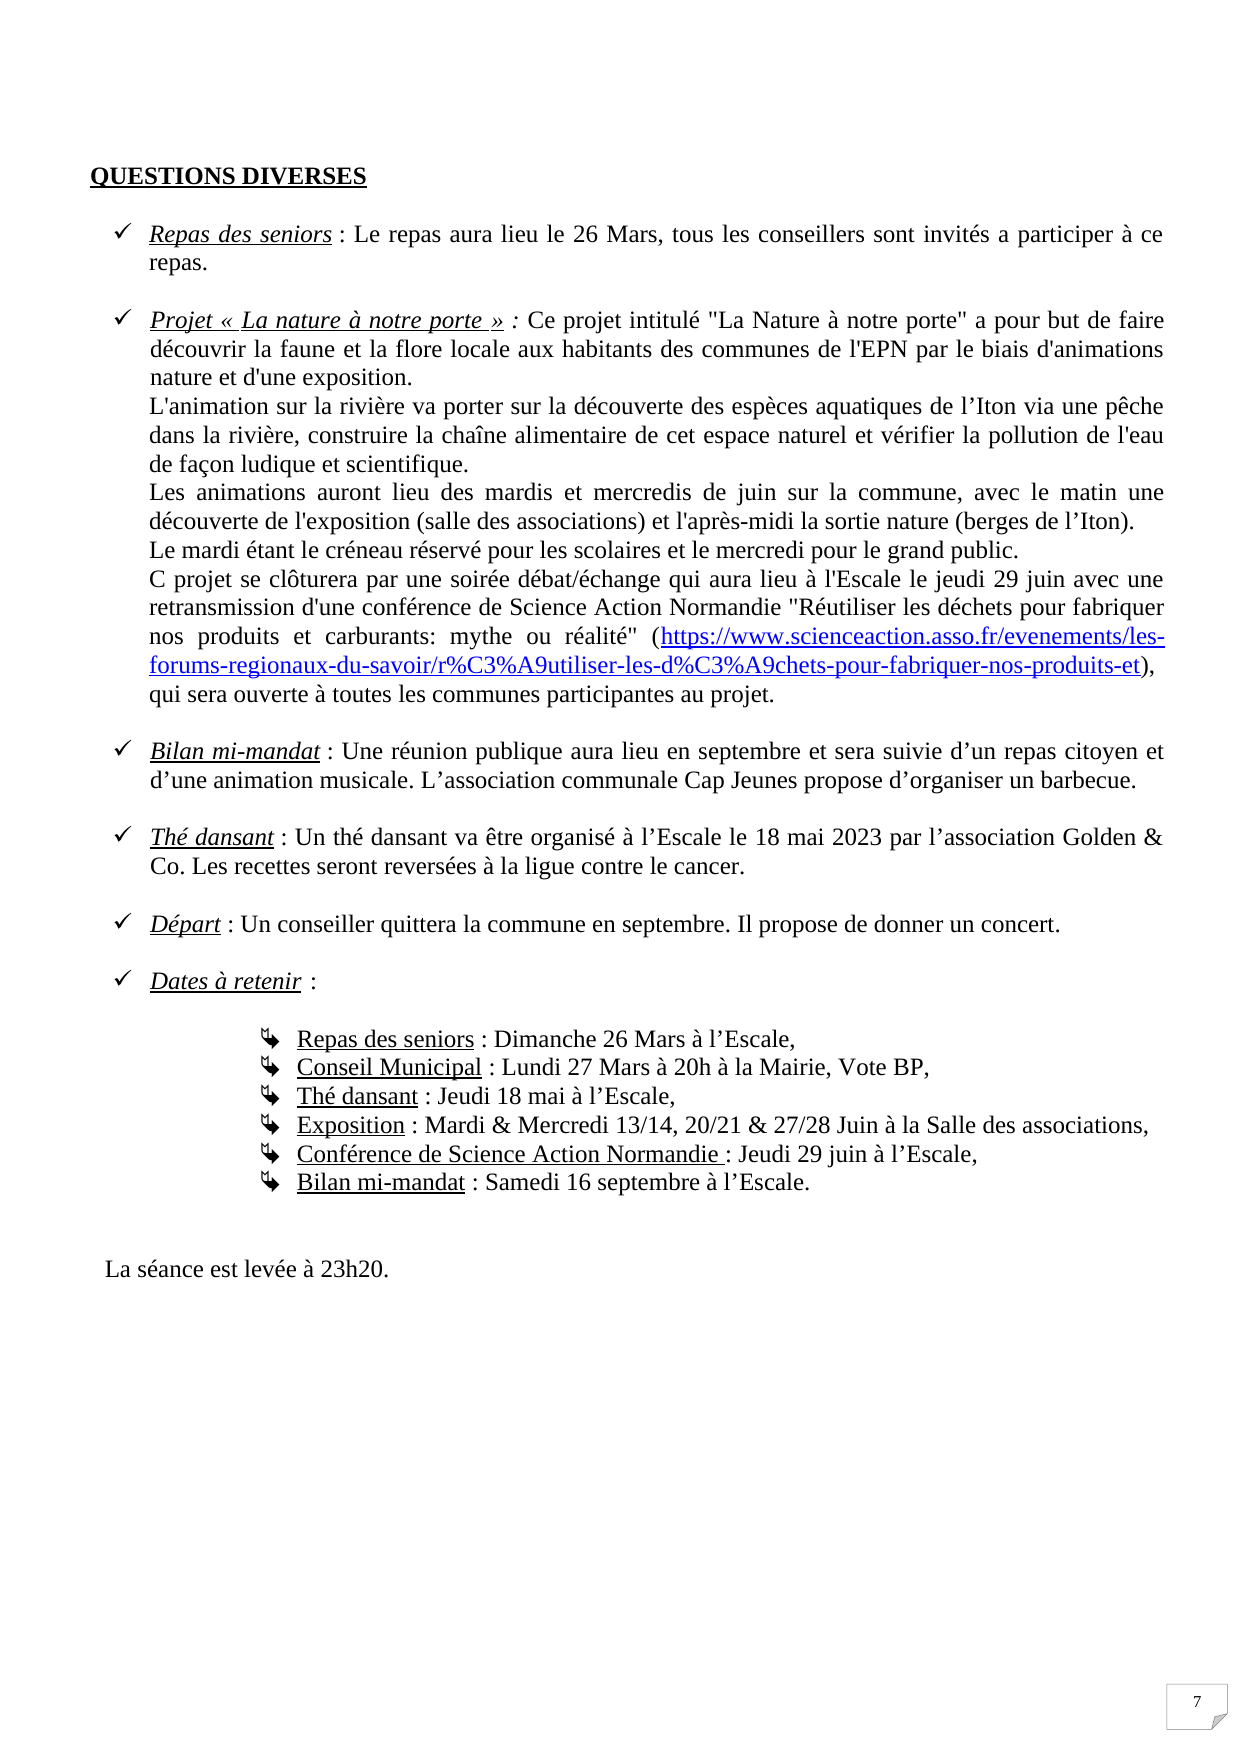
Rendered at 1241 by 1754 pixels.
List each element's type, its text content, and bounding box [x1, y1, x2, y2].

text La séance est levée à 23h20. [104, 1254, 1165, 1282]
list Conseil Municipal : Lundi 27 Mars à 20h à la Mairie, Vote BP, [259, 1052, 1165, 1081]
list Départ : Un conseiller quittera la commune en septembre. Il propose de donner un concert. [112, 909, 1165, 937]
text C projet se clôturera par une soirée débat/échange qui aura lieu à l'Escale le jeudi 29 juin avec une retransmission d'une conférence de Science Action Normandie "Réutiliser les déchets pour fabriquer nos produits et carburants: mythe ou réalité" (https://www.scienceaction.asso.fr/evenements/les-forums-regionaux-du-savoir/r%C3%A9utiliser-les-d%C3%A9chets-pour-fabriquer-nos-produits-et), qui sera ouverte à toutes les communes participantes au projet. [149, 564, 1165, 707]
list Dates à retenir : [112, 966, 1165, 995]
list Repas des seniors : Le repas aura lieu le 26 Mars, tous les conseillers sont invités a participer à ce repas. [112, 219, 1165, 276]
text Les animations auront lieu des mardis et mercredis de juin sur la commune, avec le matin une découverte de l'exposition (salle des associations) et l'après-midi la sortie nature (berges de l’Iton). [149, 477, 1165, 535]
list Projet « La nature à notre porte » : Ce projet intitulé "La Nature à notre porte" a pour but de faire découvrir la faune et la flore locale aux habitants des communes de l'EPN par le biais d'animations nature et d'une exposition. [112, 305, 1165, 391]
list Bilan mi-mandat : Samedi 16 septembre à l’Escale. [259, 1167, 1165, 1196]
list Thé dansant : Un thé dansant va être organisé à l’Escale le 18 mai 2023 par l’association Golden & Co. Les recettes seront reversées à la ligue contre le cancer. [112, 822, 1165, 880]
text L'animation sur la rivière va porter sur la découverte des espèces aquatiques de l’Iton via une pêche dans la rivière, construire la chaîne alimentaire de cet espace naturel et vérifier la pollution de l'eau de façon ludique et scientifique. [149, 391, 1165, 477]
list Exposition : Mardi & Mercredi 13/14, 20/21 & 27/28 Juin à la Salle des associations, [259, 1110, 1165, 1139]
list Conférence de Science Action Normandie : Jeudi 29 juin à l’Escale, [259, 1139, 1165, 1167]
list Bilan mi-mandat : Une réunion publique aura lieu en septembre et sera suivie d’un repas citoyen et d’une animation musicale. L’association communale Cap Jeunes propose d’organiser un barbecue. [112, 736, 1165, 794]
text QUESTIONS DIVERSES [90, 161, 1165, 190]
list Thé dansant : Jeudi 18 mai à l’Escale, [259, 1081, 1165, 1110]
text Le mardi étant le créneau réservé pour les scolaires et le mercredi pour le grand public. [149, 535, 1165, 564]
list Repas des seniors : Dimanche 26 Mars à l’Escale, [259, 1024, 1165, 1052]
